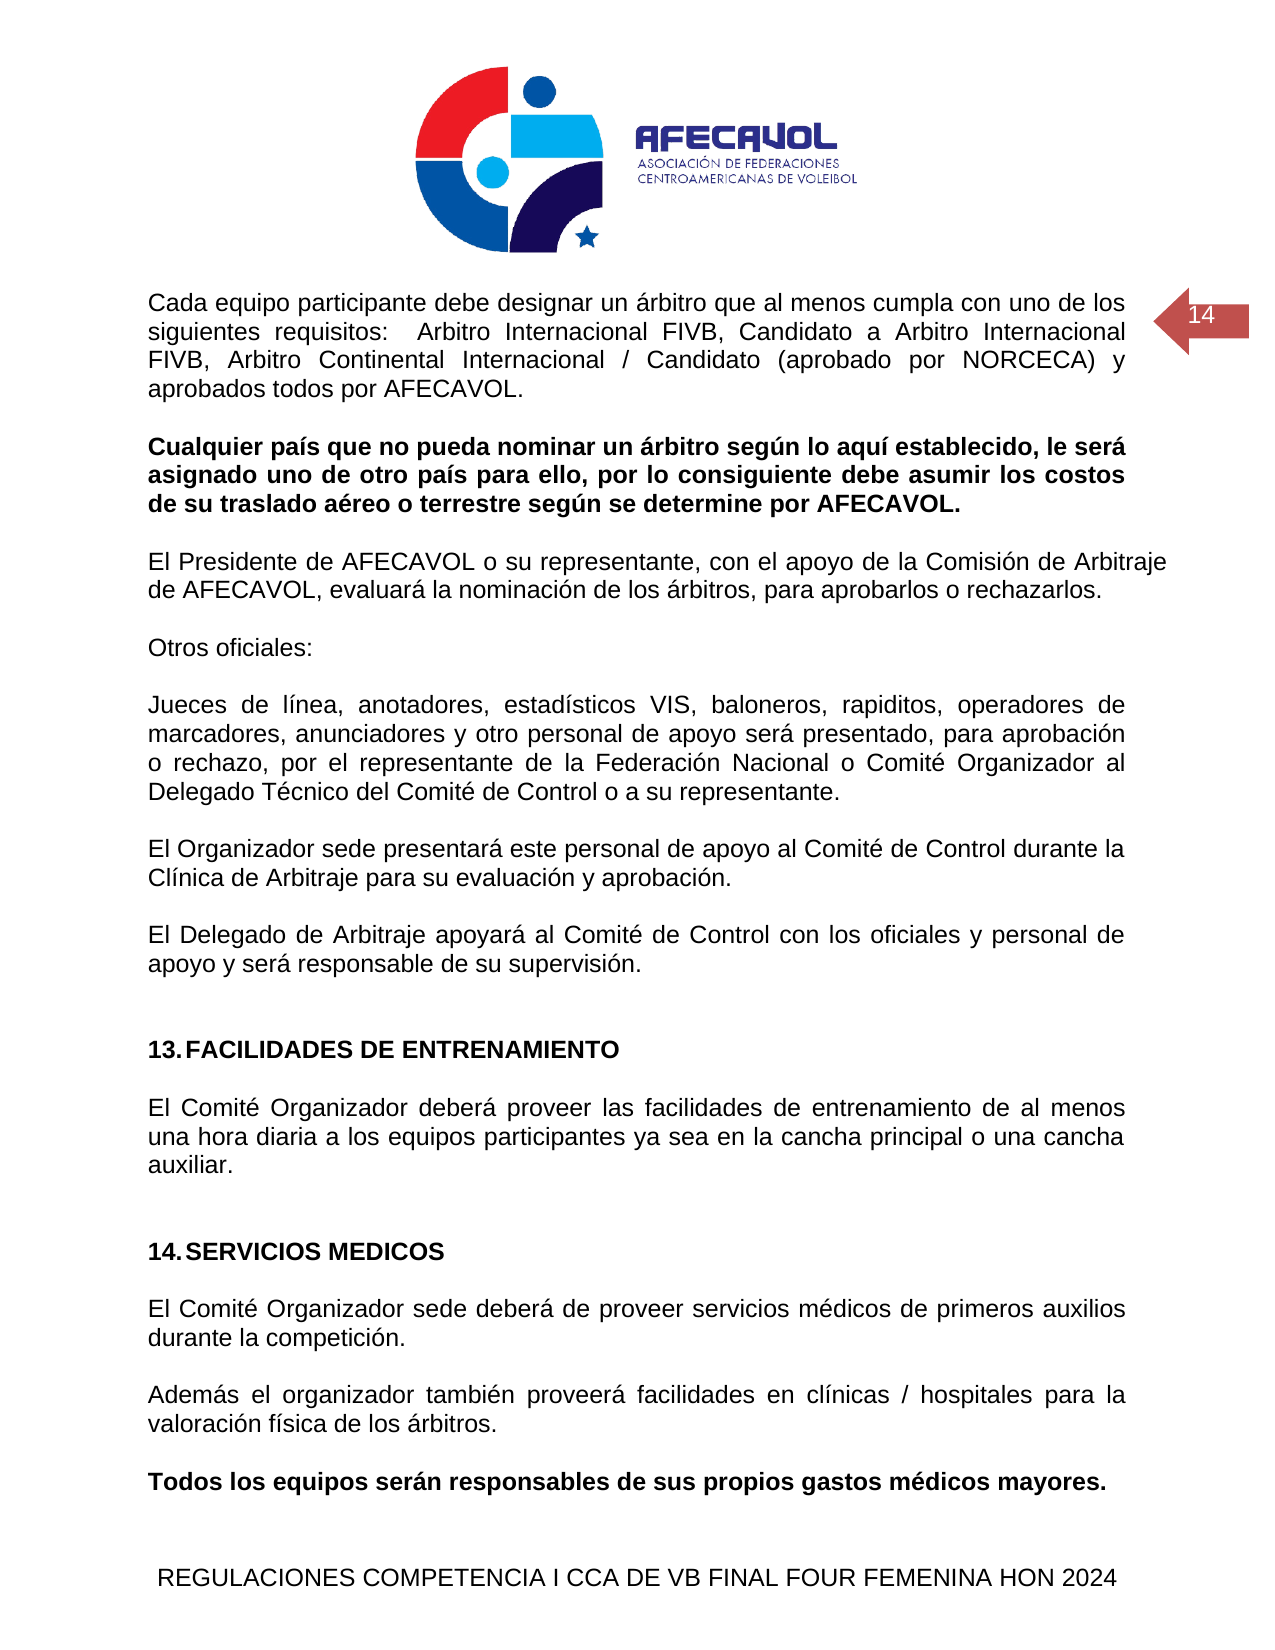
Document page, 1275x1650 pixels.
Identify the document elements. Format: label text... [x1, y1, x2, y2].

text El Comité Organizador deberá proveer las facilidades de entrenamiento de al menos una hora diaria a los equipos participantes ya sea en la cancha principal o una cancha auxiliar. [148, 1093, 1127, 1179]
text Todos los equipos serán responsables de sus propios gastos médicos mayores. [148, 1467, 1127, 1495]
text Además el organizador también proveerá facilidades en clínicas / hospitales para la valoración física de los árbitros. [148, 1380, 1127, 1438]
text Otros oficiales: [148, 633, 1127, 662]
text El Comité Organizador sede deberá de proveer servicios médicos de primeros auxilios durante la competición. [148, 1294, 1127, 1352]
text Cualquier país que no pueda nominar un árbitro según lo aquí establecido, le será asignado uno de otro país para ello, por lo consiguiente debe asumir los costos de su traslado aéreo o terrestre según se determine por AFECAVOL. [148, 432, 1127, 518]
text El Presidente de AFECAVOL o su representante, con el apoyo de la Comisión de Arbitraje de AFECAVOL, evaluará la nominación de los árbitros, para aprobarlos o rechazarlos. [148, 547, 1169, 604]
list FACILIDADES DE ENTRENAMIENTO [148, 1035, 1127, 1064]
text Jueces de línea, anotadores, estadísticos VIS, baloneros, rapiditos, operadores de marcadores, anunciadores y otro personal de apoyo será presentado, para aprobación o rechazo, por el representante de la Federación Nacional o Comité Organizador al Delegado Técnico del Comité de Control o a su representante. [148, 690, 1127, 805]
text El Organizador sede presentará este personal de apoyo al Comité de Control durante la Clínica de Arbitraje para su evaluación y aprobación. [148, 834, 1127, 892]
list SERVICIOS MEDICOS [148, 1237, 1127, 1265]
text El Delegado de Arbitraje apoyará al Comité de Control con los oficiales y personal de apoyo y será responsable de su supervisión. [148, 920, 1127, 978]
text Cada equipo participante debe designar un árbitro que al menos cumpla con uno de los siguientes requisitos: Arbitro Internacional FIVB, Candidato a Arbitro Internacional FIVB, Arbitro Continental Internacional / Candidato (aprobado por NORCECA) y aprobados todos por AFECAVOL. [148, 288, 1127, 403]
picture [413, 57, 862, 259]
